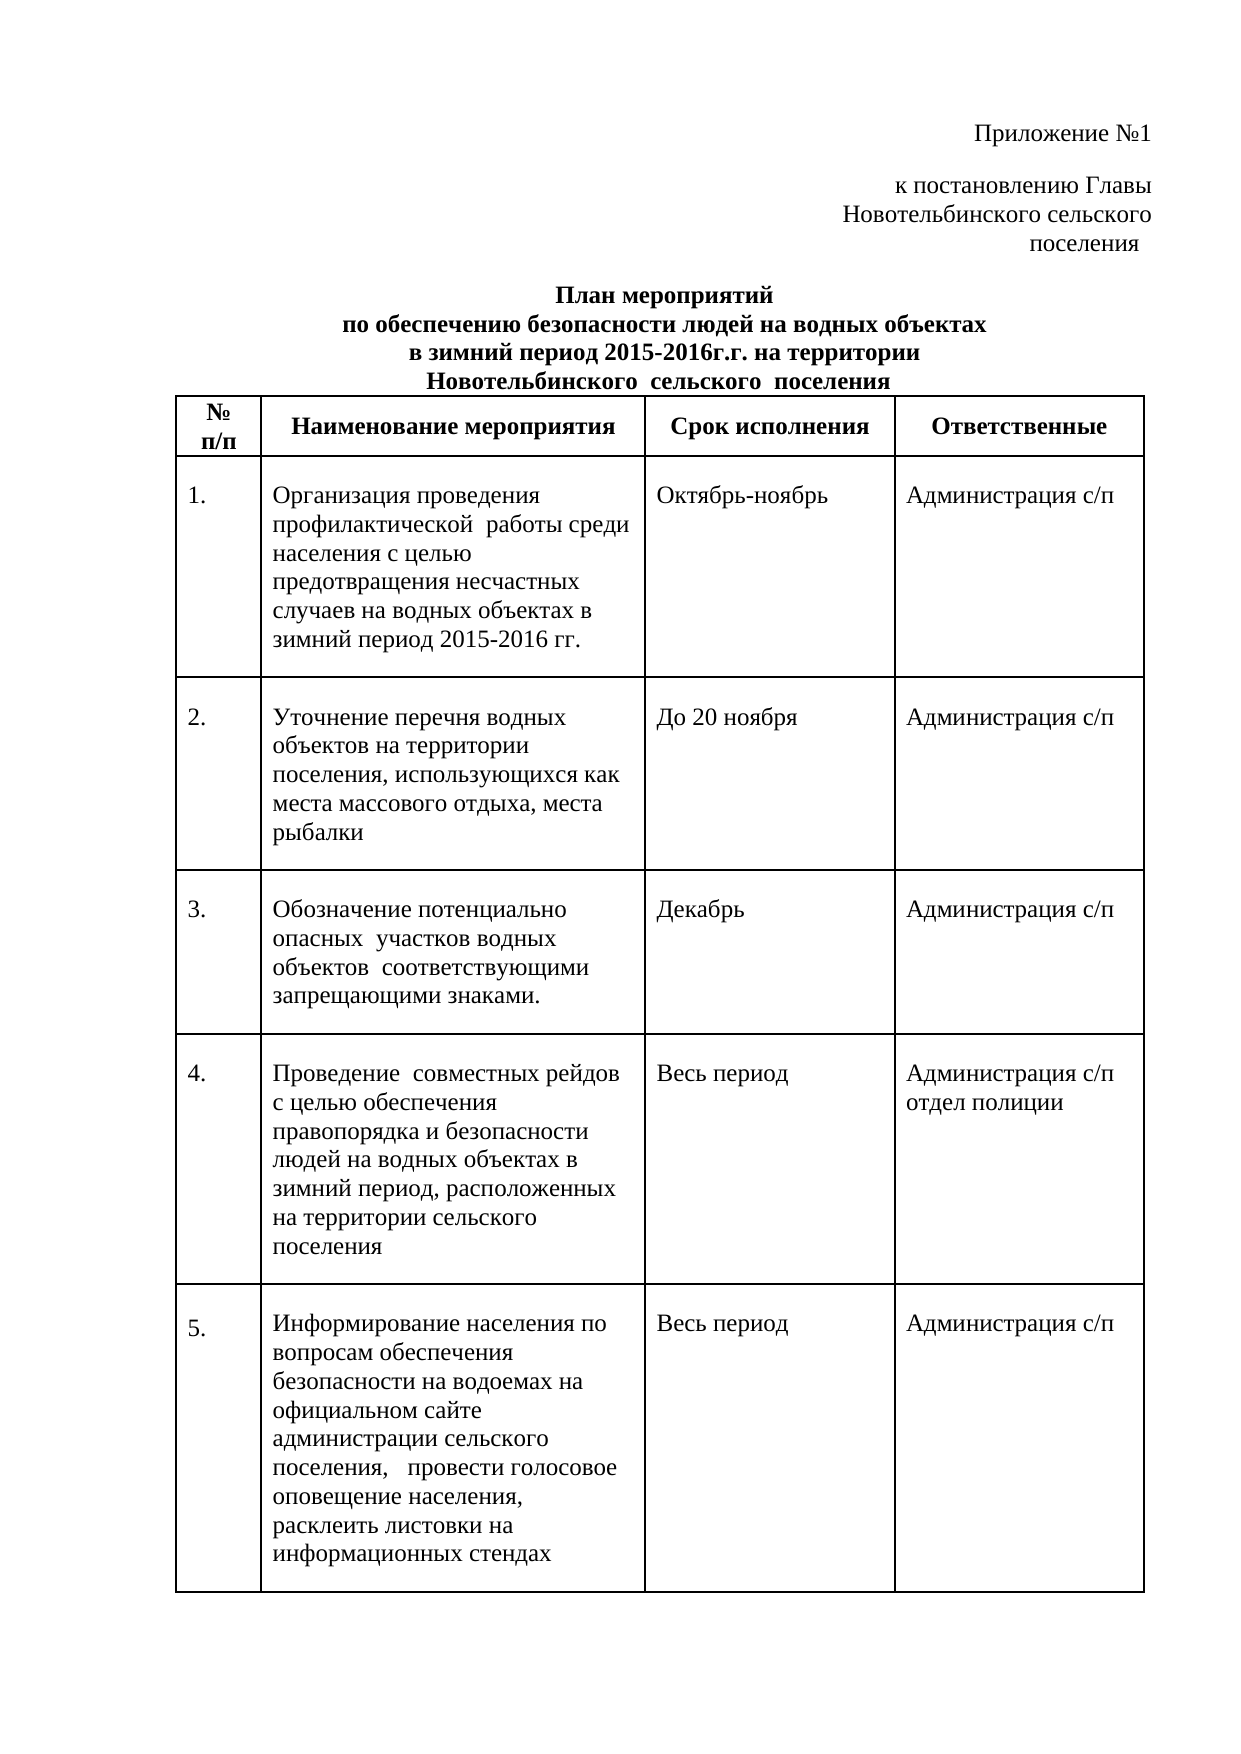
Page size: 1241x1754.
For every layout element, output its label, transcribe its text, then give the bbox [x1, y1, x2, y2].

table_cell Администрация с/п [896, 1285, 1143, 1591]
table_cell Информирование населения по вопросам обеспечения безопасности на водоемах на официальном сайте администрации сельского поселения, провести голосовое оповещение населения, расклеить листовки на информационных стендах [262, 1285, 644, 1591]
table_cell Весь период [646, 1035, 894, 1283]
table_cell Администрация с/п отдел полиции [896, 1035, 1143, 1283]
table_cell 2. [177, 678, 260, 869]
table_cell До 20 ноября [646, 678, 894, 869]
text Приложение №1 [783, 118, 1152, 147]
table_cell Проведение совместных рейдов с целью обеспечения правопорядка и безопасности людей на водных объектах в зимний период, расположенных на территории сельского поселения [262, 1035, 644, 1283]
text к постановлению Главы Новотельбинского сельского поселения [783, 170, 1152, 257]
table_header Ответственные [896, 397, 1143, 454]
table_cell Октябрь-ноябрь [646, 457, 894, 676]
table_cell 4. [177, 1035, 260, 1283]
table_cell Администрация с/п [896, 871, 1143, 1033]
table_cell 3. [177, 871, 260, 1033]
text План мероприятий [177, 280, 1152, 309]
text по обеспечению безопасности людей на водных объектах [177, 309, 1152, 337]
text Новотельбинского сельского поселения [177, 366, 1152, 395]
table_header Срок исполнения [646, 397, 894, 454]
table_cell Весь период [646, 1285, 894, 1591]
table_cell 5. [177, 1285, 260, 1591]
table_cell Декабрь [646, 871, 894, 1033]
table_cell 1. [177, 457, 260, 676]
text в зимний период 2015-2016г.г. на территории [177, 337, 1152, 366]
table_cell Организация проведения профилактической работы среди населения с целью предотвращения несчастных случаев на водных объектах в зимний период 2015-2016 гг. [262, 457, 644, 676]
table_header № п/п [177, 397, 260, 454]
table_cell Администрация с/п [896, 457, 1143, 676]
table_header Наименование мероприятия [262, 397, 644, 454]
table_cell Обозначение потенциально опасных участков водных объектов соответствующими запрещающими знаками. [262, 871, 644, 1033]
table_cell Администрация с/п [896, 678, 1143, 869]
table_cell Уточнение перечня водных объектов на территории поселения, использующихся как места массового отдыха, места рыбалки [262, 678, 644, 869]
